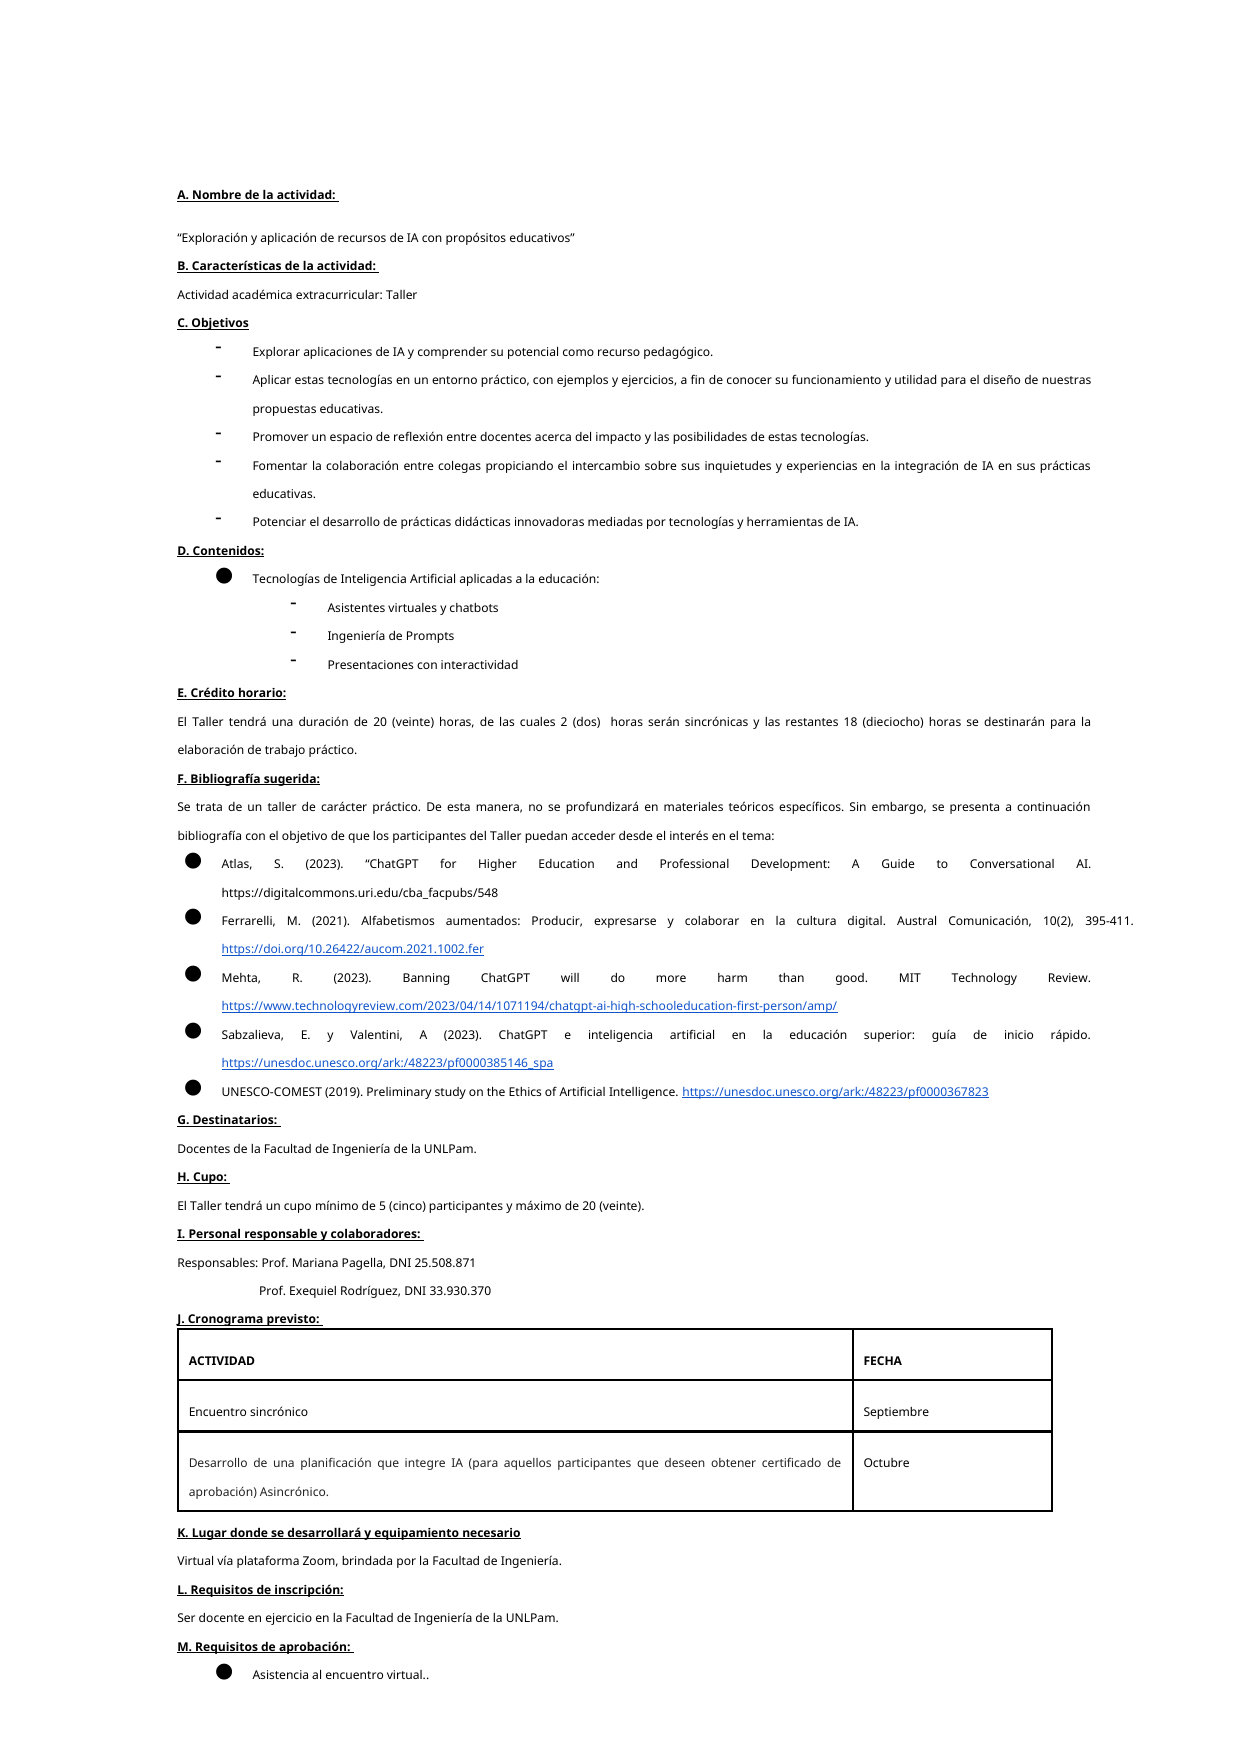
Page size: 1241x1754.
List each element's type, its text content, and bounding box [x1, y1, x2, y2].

text El Taller tendrá una duración de 20 (veinte) horas, de las cuales 2 (dos) horas serán sincrónicas y las restantes 18 (dieciocho) horas se destinarán para la elaboración de trabajo práctico. [177, 701, 1092, 758]
table_cell Encuentro sincrónico [179, 1381, 852, 1430]
text Virtual vía plataforma Zoom, brindada por la Facultad de Ingeniería. [177, 1541, 1092, 1569]
list Tecnologías de Inteligencia Artificial aplicadas a la educación: [215, 559, 1092, 587]
table_header FECHA [854, 1330, 1051, 1379]
text J. Cronograma previsto: [177, 1299, 1092, 1328]
text Responsables: Prof. Mariana Pagella, DNI 25.508.871 [177, 1242, 1092, 1271]
list Asistencia al encuentro virtual.. [215, 1655, 1092, 1683]
list Aplicar estas tecnologías en un entorno práctico, con ejemplos y ejercicios, a fin de conocer su funcionamiento y utilidad para el diseño de nuestras propuestas educativas. [215, 360, 1092, 417]
text A. Nombre de la actividad: [177, 175, 1092, 203]
text E. Crédito horario: [177, 673, 1092, 701]
text Docentes de la Facultad de Ingeniería de la UNLPam. [177, 1128, 1092, 1157]
table_cell Desarrollo de una planificación que integre IA (para aquellos participantes que deseen obtener certificado de aprobación) Asincrónico. [179, 1433, 852, 1510]
text H. Cupo: [177, 1157, 1092, 1185]
text “Exploración y aplicación de recursos de IA con propósitos educativos” [177, 217, 1092, 246]
text K. Lugar donde se desarrollará y equipamiento necesario [177, 1512, 1092, 1541]
text L. Requisitos de inscripción: [177, 1569, 1092, 1598]
list Promover un espacio de reflexión entre docentes acerca del impacto y las posibilidades de estas tecnologías. [215, 417, 1092, 445]
table_header ACTIVIDAD [179, 1330, 852, 1379]
list Presentaciones con interactividad [290, 644, 1092, 673]
list Explorar aplicaciones de IA y comprender su potencial como recurso pedagógico. [215, 331, 1092, 360]
list Atlas, S. (2023). “ChatGPT for Higher Education and Professional Development: A Guide to Conversational AI. https://digitalcommons.uri.edu/cba_facpubs/548 [184, 844, 1092, 901]
list Asistentes virtuales y chatbots [290, 587, 1092, 616]
text C. Objetivos [177, 303, 1092, 331]
list Ingeniería de Prompts [290, 616, 1092, 644]
list Mehta, R. (2023). Banning ChatGPT will do more harm than good. MIT Technology Review. https://www.technologyreview.com/2023/04/14/1071194/chatgpt-ai-high-schooleducation-first-person/amp/ [184, 957, 1092, 1014]
list UNESCO-COMEST (2019). Preliminary study on the Ethics of Artificial Intelligence. https://unesdoc.unesco.org/ark:/48223/pf0000367823 [184, 1071, 1092, 1100]
text El Taller tendrá un cupo mínimo de 5 (cinco) participantes y máximo de 20 (veinte). [177, 1185, 1092, 1214]
table_cell Octubre [854, 1433, 1051, 1510]
table_cell Septiembre [854, 1381, 1051, 1430]
text Se trata de un taller de carácter práctico. De esta manera, no se profundizará en materiales teóricos específicos. Sin embargo, se presenta a continuación bibliografía con el objetivo de que los participantes del Taller puedan acceder desde el interés en el tema: [177, 787, 1092, 844]
list Potenciar el desarrollo de prácticas didácticas innovadoras mediadas por tecnologías y herramientas de IA. [215, 502, 1092, 531]
text D. Contenidos: [177, 531, 1092, 559]
text G. Destinatarios: [177, 1100, 1092, 1128]
text M. Requisitos de aprobación: [177, 1626, 1092, 1655]
text Ser docente en ejercicio en la Facultad de Ingeniería de la UNLPam. [177, 1598, 1092, 1626]
text B. Características de la actividad: [177, 246, 1092, 274]
text F. Bibliografía sugerida: [177, 758, 1092, 787]
text Prof. Exequiel Rodríguez, DNI 33.930.370 [177, 1271, 1092, 1299]
text Actividad académica extracurricular: Taller [177, 274, 1092, 303]
list Fomentar la colaboración entre colegas propiciando el intercambio sobre sus inquietudes y experiencias en la integración de IA en sus prácticas educativas. [215, 445, 1092, 502]
text I. Personal responsable y colaboradores: [177, 1214, 1092, 1242]
list Ferrarelli, M. (2021). Alfabetismos aumentados: Producir, expresarse y colaborar en la cultura digital. Austral Comunicación, 10(2), 395-411. https://doi.org/10.26422/aucom.2021.1002.fer [184, 901, 1136, 957]
list Sabzalieva, E. y Valentini, A (2023). ChatGPT e inteligencia artificial en la educación superior: guía de inicio rápido. https://unesdoc.unesco.org/ark:/48223/pf0000385146_spa [184, 1014, 1092, 1071]
